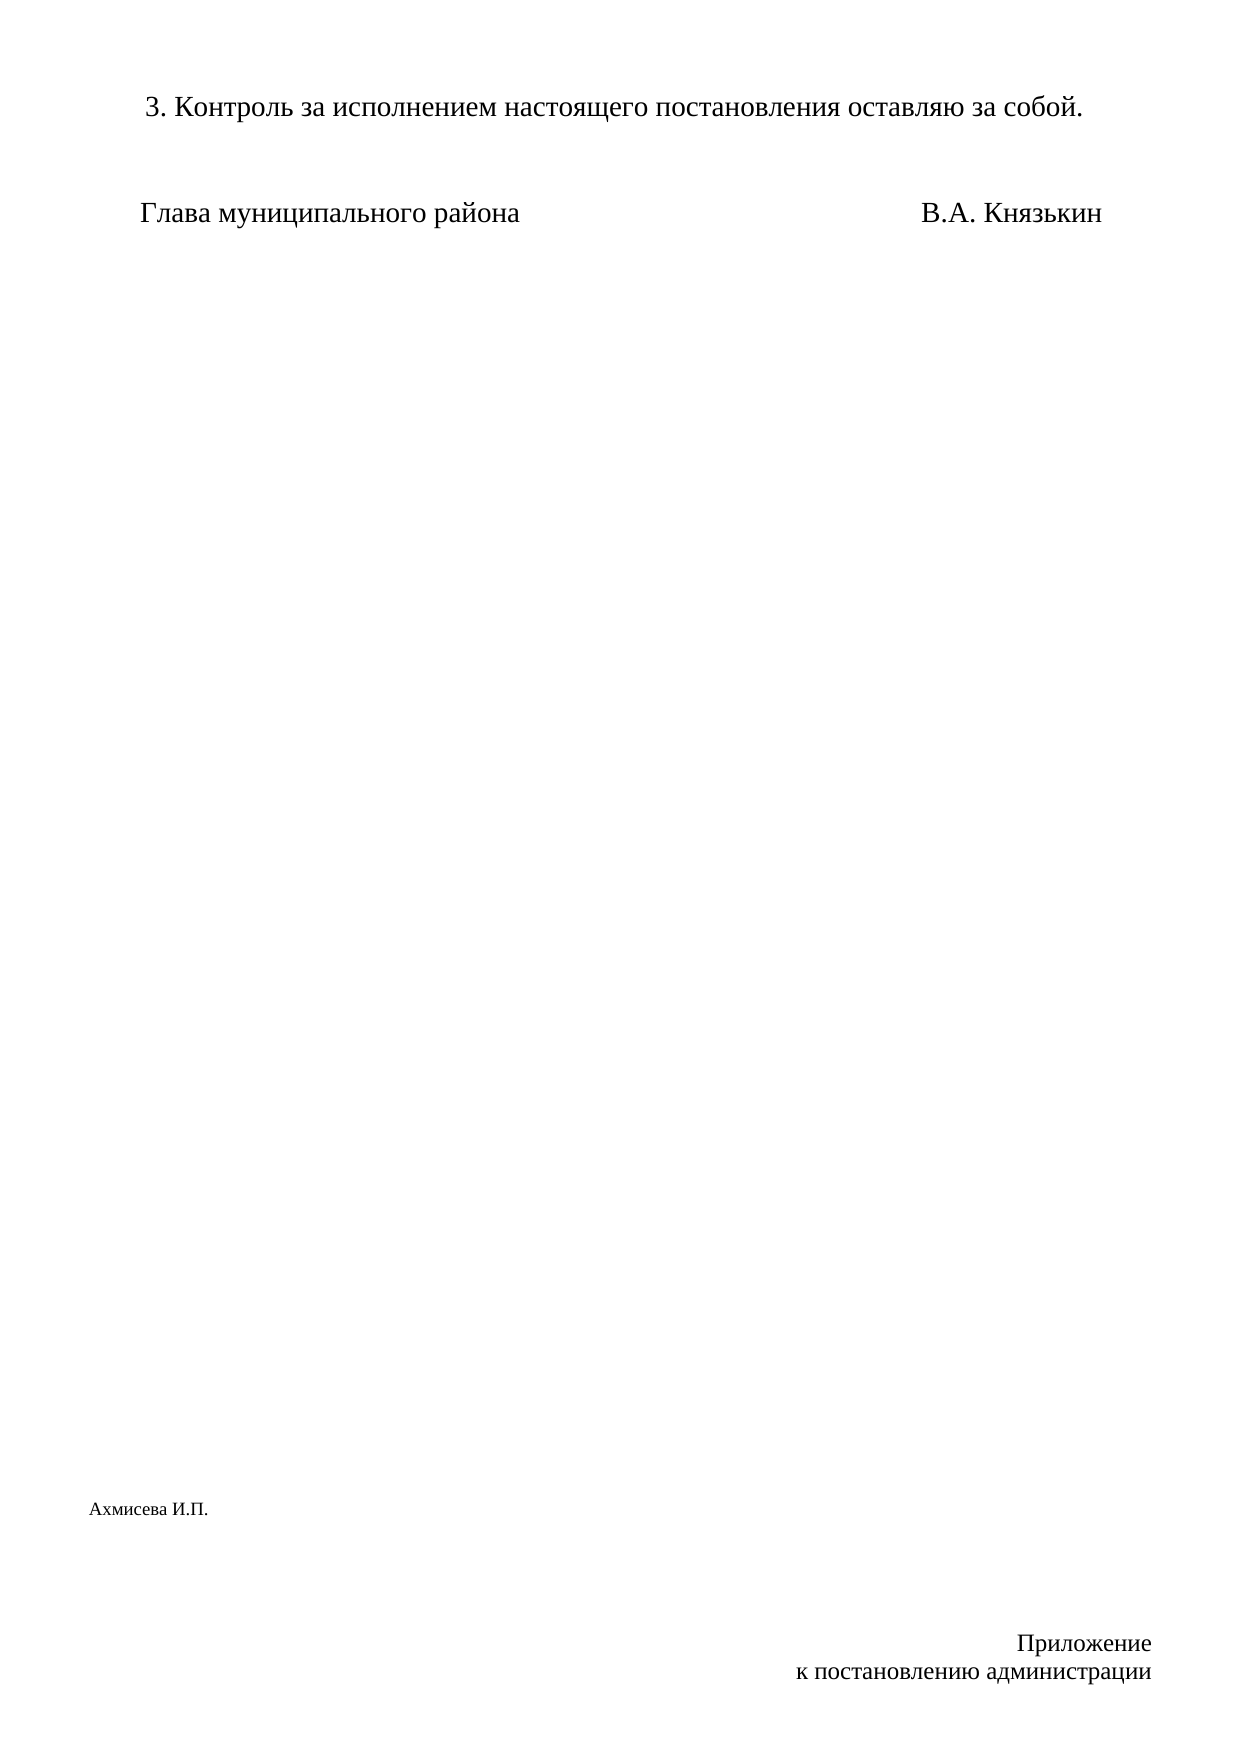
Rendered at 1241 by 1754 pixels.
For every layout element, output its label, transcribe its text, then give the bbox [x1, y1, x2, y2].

text Приложение [89, 1628, 1152, 1656]
text 3. Контроль за исполнением настоящего постановления оставляю за собой. [89, 89, 1152, 122]
text Глава муниципального района В.А. Князькин [89, 195, 1152, 228]
text к постановлению администрации [89, 1656, 1152, 1685]
text Ахмисева И.П. [89, 1498, 1152, 1520]
